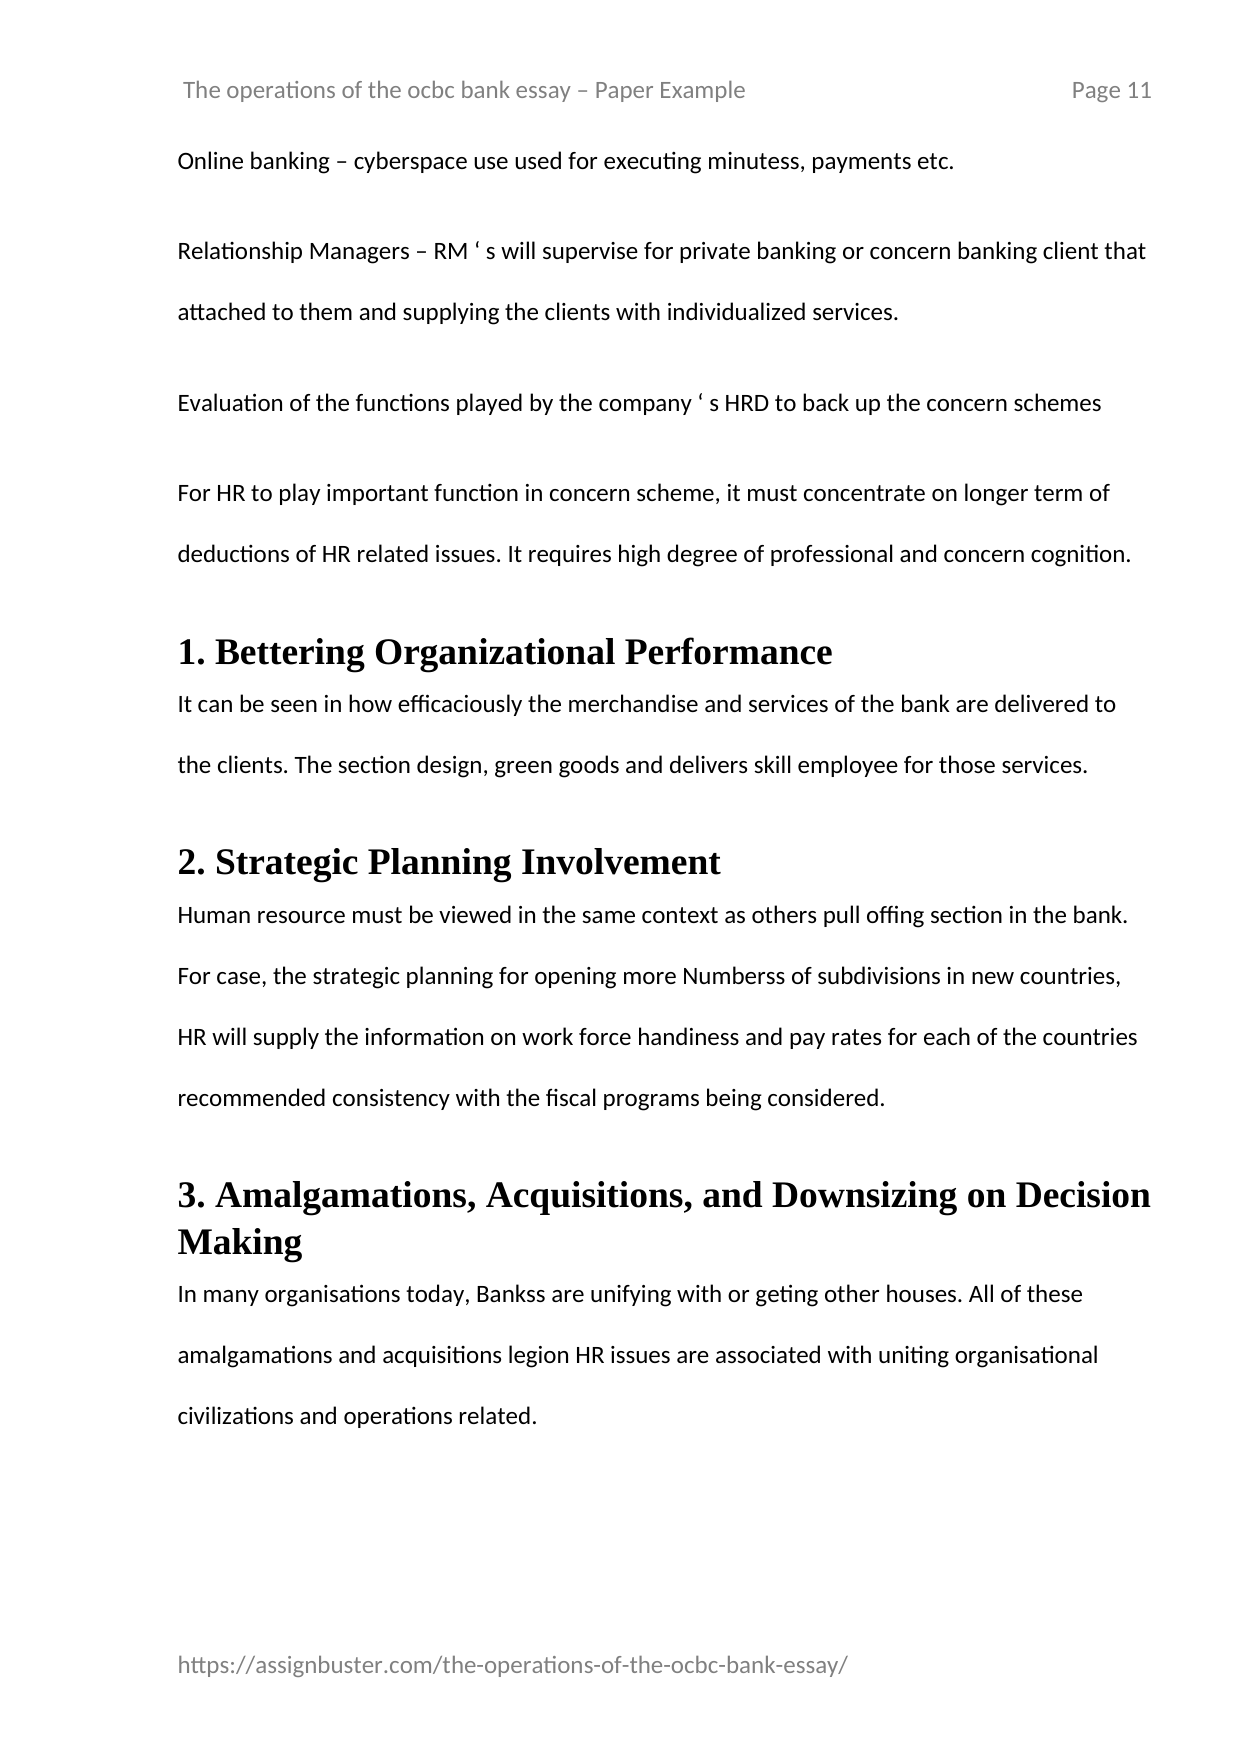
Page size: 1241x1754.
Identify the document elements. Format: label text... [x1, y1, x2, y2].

subtitle 3. Amalgamations, Acquisitions, and Downsizing on Decision Making [177, 1172, 1152, 1262]
text Evaluation of the functions played by the company ‘ s HRD to back up the concern schemes [177, 387, 1152, 418]
subtitle 2. Strategic Planning Involvement [177, 840, 1152, 883]
subtitle 1. Bettering Organizational Performance [177, 629, 1152, 672]
text Online banking – cyberspace use used for executing minutess, payments etc. [177, 145, 1152, 176]
text For HR to play important function in concern scheme, it must concentrate on longer term of deductions of HR related issues. It requires high degree of professional and concern cognition. [177, 478, 1152, 569]
text Human resource must be viewed in the same context as others pull offing section in the bank. For case, the strategic planning for opening more Numberss of subdivisions in new countries, HR will supply the information on work force handiness and pay rates for each of the countries recommended consistency with the fiscal programs being considered. [177, 899, 1152, 1112]
text In many organisations today, Bankss are unifying with or geting other houses. All of these amalgamations and acquisitions legion HR issues are associated with uniting organisational civilizations and operations related. [177, 1278, 1152, 1431]
text Relationship Managers – RM ‘ s will supervise for private banking or concern banking client that attached to them and supplying the clients with individualized services. [177, 236, 1152, 327]
text It can be seen in how efficaciously the merchandise and services of the bank are delivered to the clients. The section design, green goods and delivers skill employee for those services. [177, 688, 1152, 780]
